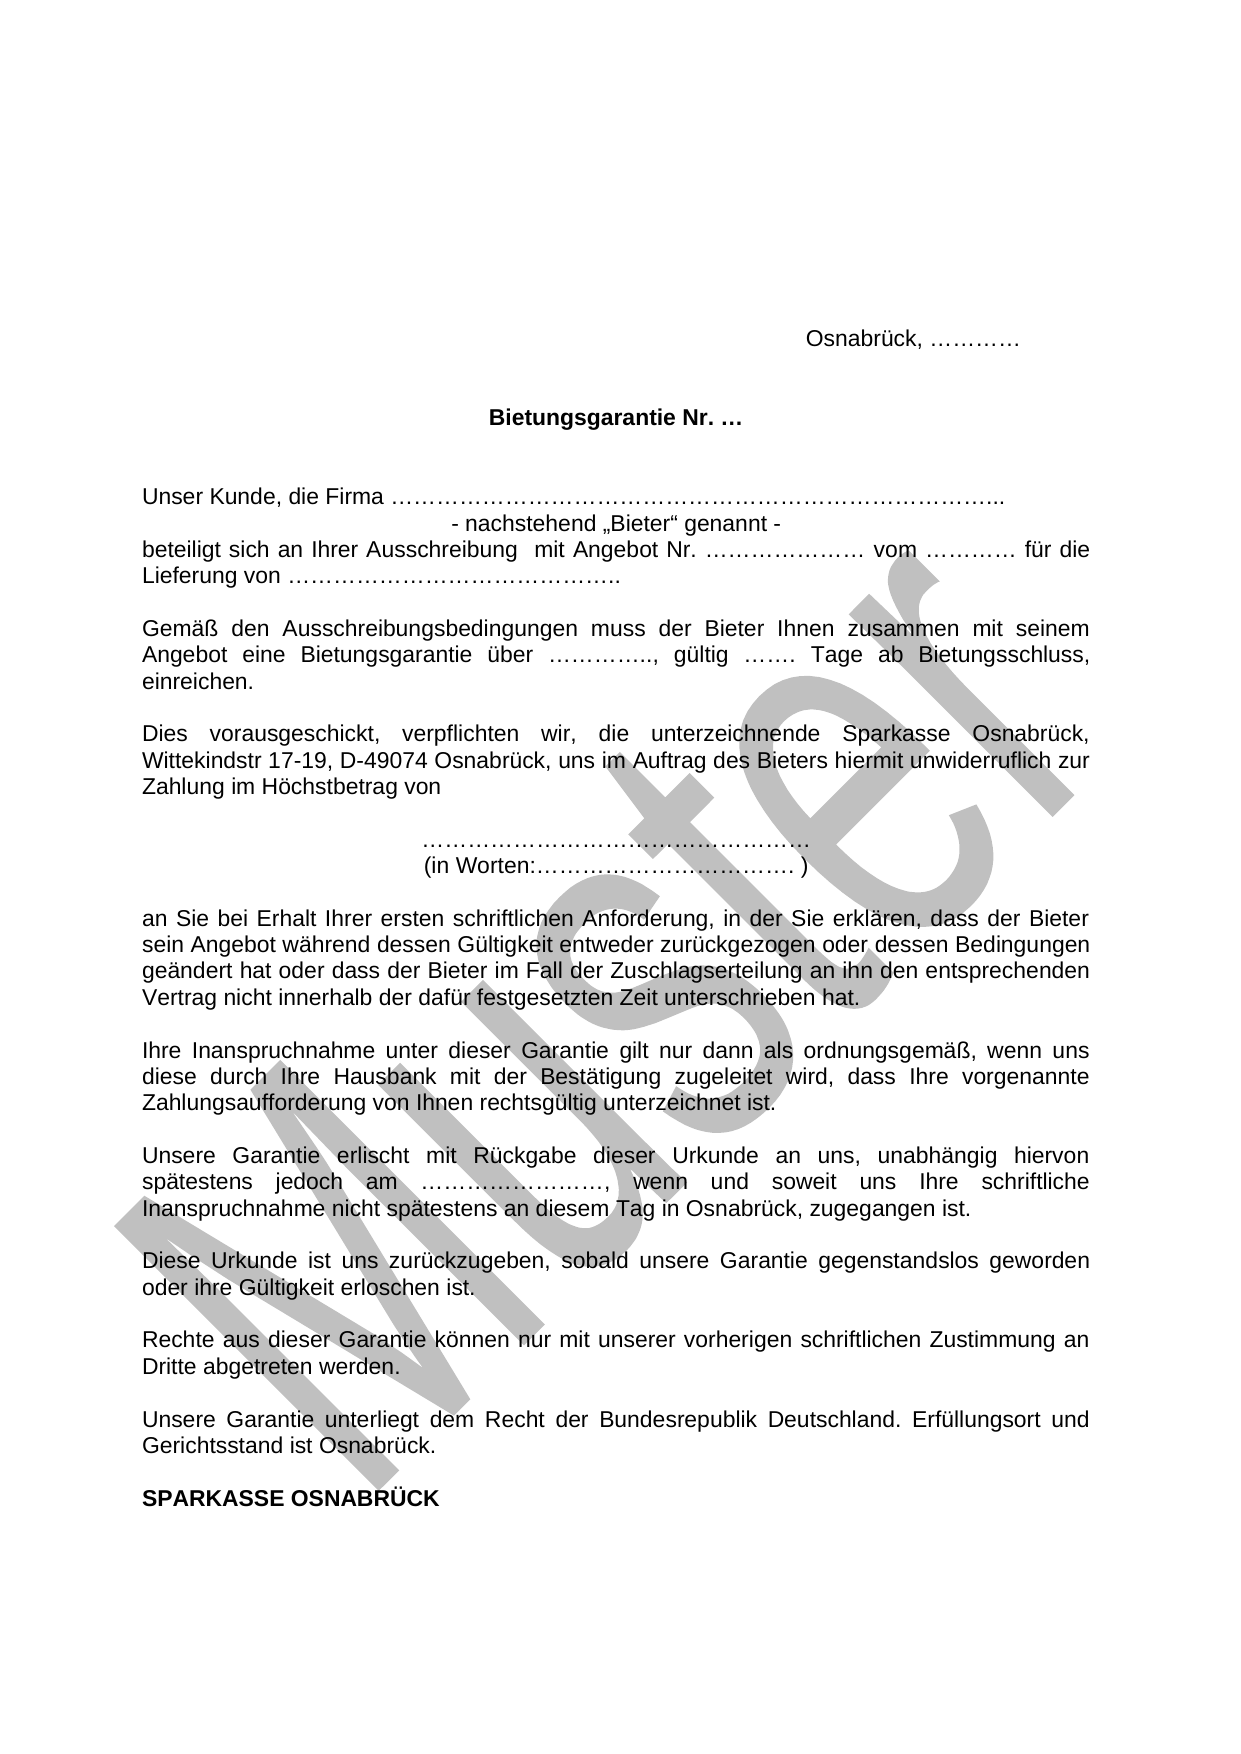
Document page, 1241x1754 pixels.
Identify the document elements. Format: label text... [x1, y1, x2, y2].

text (in Worten:……………………………. ) [142, 852, 1090, 878]
text - nachstehend „Bieter“ genannt - [142, 509, 1090, 536]
text Dies vorausgeschickt, verpflichten wir, die unterzeichnende Sparkasse Osnabrück, Wittekindstr 17-19, D-49074 Osnabrück, uns im Auftrag des Bieters hiermit unwiderruflich zur Zahlung im Höchstbetrag von [142, 720, 1090, 799]
text an Sie bei Erhalt Ihrer ersten schriftlichen Anforderung, in der Sie erklären, dass der Bieter sein Angebot während dessen Gültigkeit entweder zurückgezogen oder dessen Bedingungen geändert hat oder dass der Bieter im Fall der Zuschlagserteilung an ihn den entsprechenden Vertrag nicht innerhalb der dafür festgesetzten Zeit unterschrieben hat. [142, 905, 1090, 1010]
text Ihre Inanspruchnahme unter dieser Garantie gilt nur dann als ordnungsgemäß, wenn uns diese durch Ihre Hausbank mit der Bestätigung zugeleitet wird, dass Ihre vorgenannte Zahlungsaufforderung von Ihnen rechtsgültig unterzeichnet ist. [142, 1037, 1090, 1116]
text Gemäß den Ausschreibungsbedingungen muss der Bieter Ihnen zusammen mit seinem Angebot eine Bietungsgarantie über ………….., gültig ……. Tage ab Bietungsschluss, einreichen. [142, 615, 1090, 694]
text Unser Kunde, die Firma ……………………………………………………………………... [142, 483, 1090, 509]
text Unsere Garantie unterliegt dem Recht der Bundesrepublik Deutschland. Erfüllungsort und Gerichtsstand ist Osnabrück. [142, 1406, 1090, 1458]
text Unsere Garantie erlischt mit Rückgabe dieser Urkunde an uns, unabhängig hiervon spätestens jedoch am ……………………, wenn und soweit uns Ihre schriftliche Inanspruchnahme nicht spätestens an diesem Tag in Osnabrück, zugegangen ist. [142, 1142, 1090, 1221]
text Osnabrück, ………… [806, 325, 1090, 351]
text SPARKASSE OSNABRÜCK [142, 1484, 1090, 1511]
text beteiligt sich an Ihrer Ausschreibung mit Angebot Nr. ………………… vom ………… für die Lieferung von …………………………………….. [142, 536, 1090, 588]
text Diese Urkunde ist uns zurückzugeben, sobald unsere Garantie gegenstandslos geworden oder ihre Gültigkeit erloschen ist. [142, 1247, 1090, 1300]
text …………………………………………… [142, 826, 1090, 852]
text Bietungsgarantie Nr. … [142, 404, 1090, 430]
text Rechte aus dieser Garantie können nur mit unserer vorherigen schriftlichen Zustimmung an Dritte abgetreten werden. [142, 1326, 1090, 1379]
